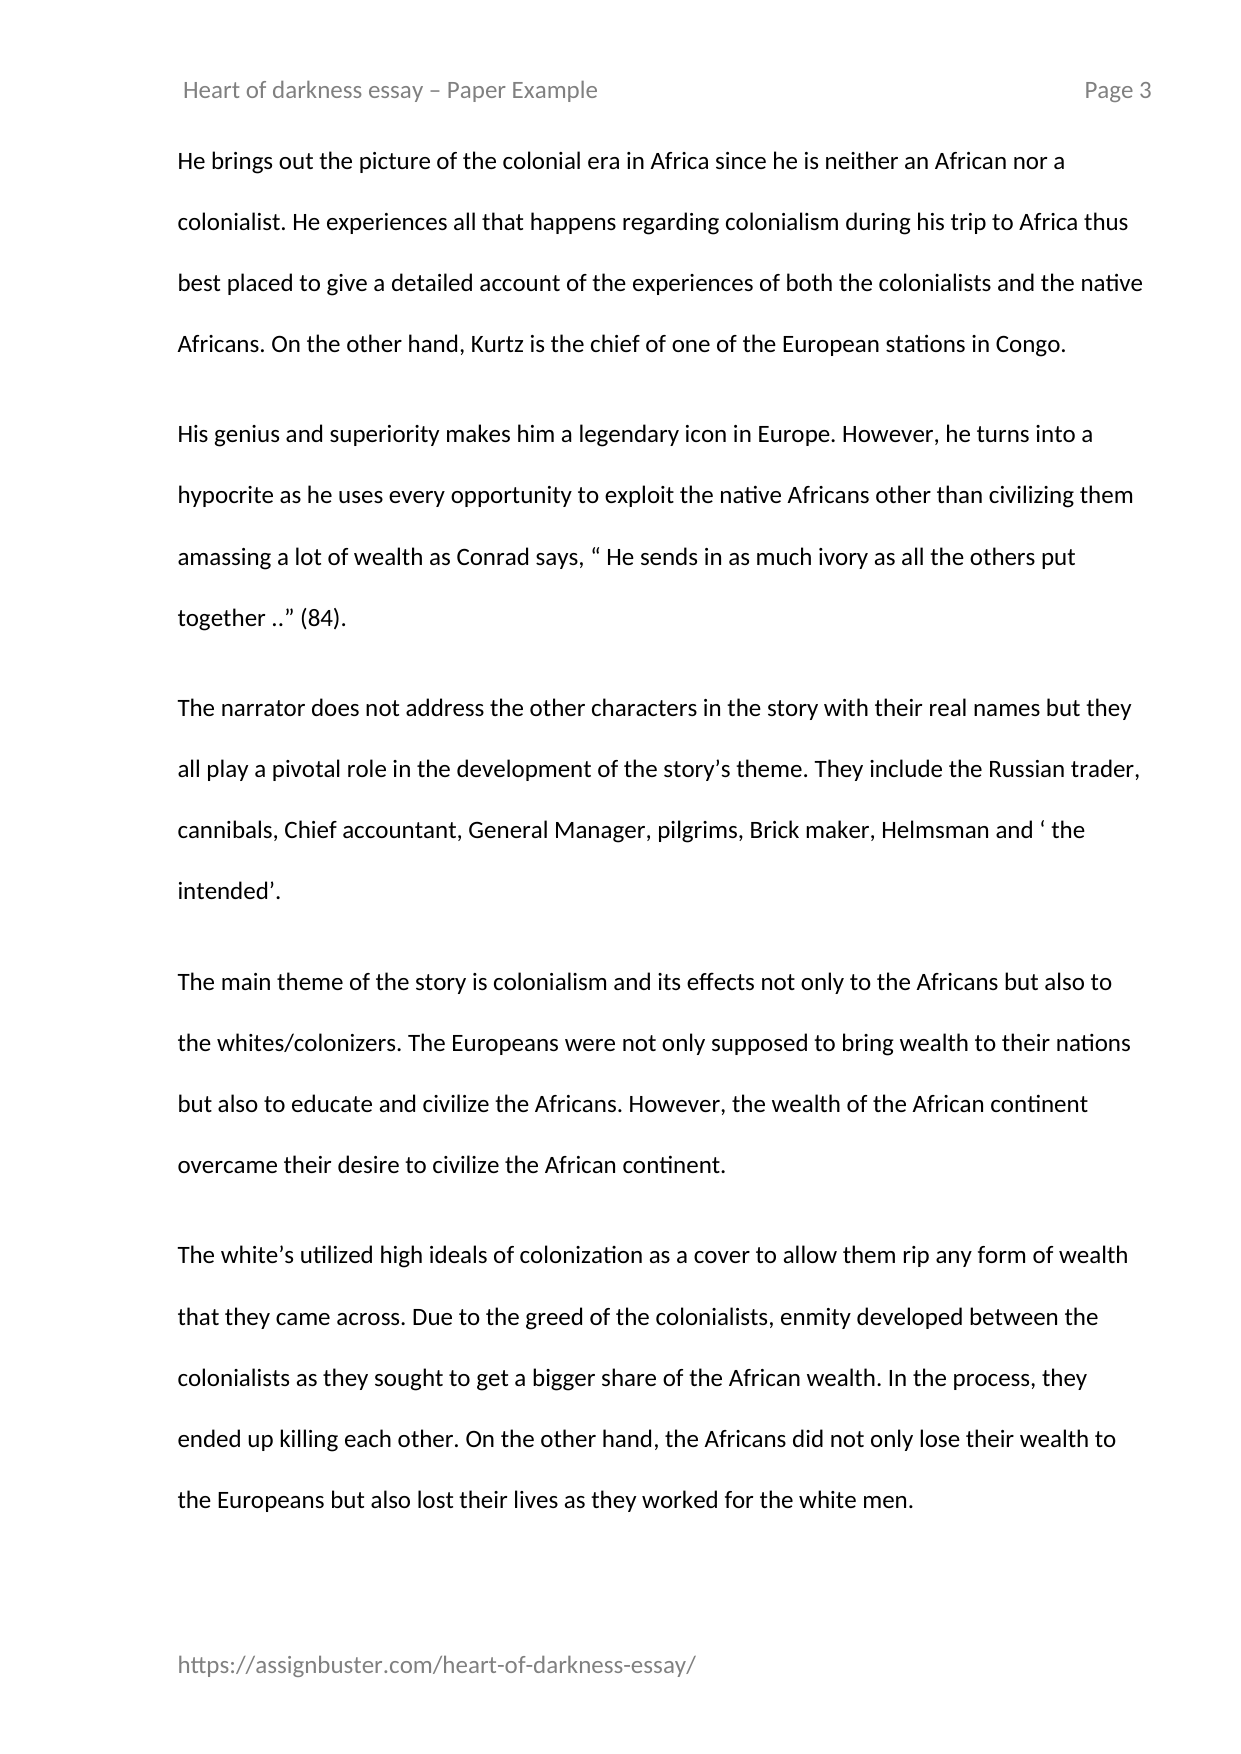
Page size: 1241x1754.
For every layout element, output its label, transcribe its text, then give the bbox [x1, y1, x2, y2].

text He brings out the picture of the colonial era in Africa since he is neither an African nor a colonialist. He experiences all that happens regarding colonialism during his trip to Africa thus best placed to give a detailed account of the experiences of both the colonialists and the native Africans. On the other hand, Kurtz is the chief of one of the European stations in Congo. [177, 145, 1152, 359]
text The main theme of the story is colonialism and its effects not only to the Africans but also to the whites/colonizers. The Europeans were not only supposed to bring wealth to their nations but also to educate and civilize the Africans. However, the wealth of the African continent overcame their desire to civilize the African continent. [177, 966, 1152, 1179]
text His genius and superiority makes him a legendary icon in Europe. However, he turns into a hypocrite as he uses every opportunity to exploit the native Africans other than civilizing them amassing a lot of wealth as Conrad says, “ He sends in as much ivory as all the others put together ..” (84). [177, 419, 1152, 632]
text The white’s utilized high ideals of colonization as a cover to allow them rip any form of wealth that they came across. Due to the greed of the colonialists, enmity developed between the colonialists as they sought to get a bigger share of the African wealth. In the process, they ended up killing each other. On the other hand, the Africans did not only lose their wealth to the Europeans but also lost their lives as they worked for the white men. [177, 1239, 1152, 1514]
text The narrator does not address the other characters in the story with their real names but they all play a pivotal role in the development of the story’s theme. They include the Russian trader, cannibals, Chief accountant, General Manager, pilgrims, Brick maker, Helmsman and ‘ the intended’. [177, 692, 1152, 906]
